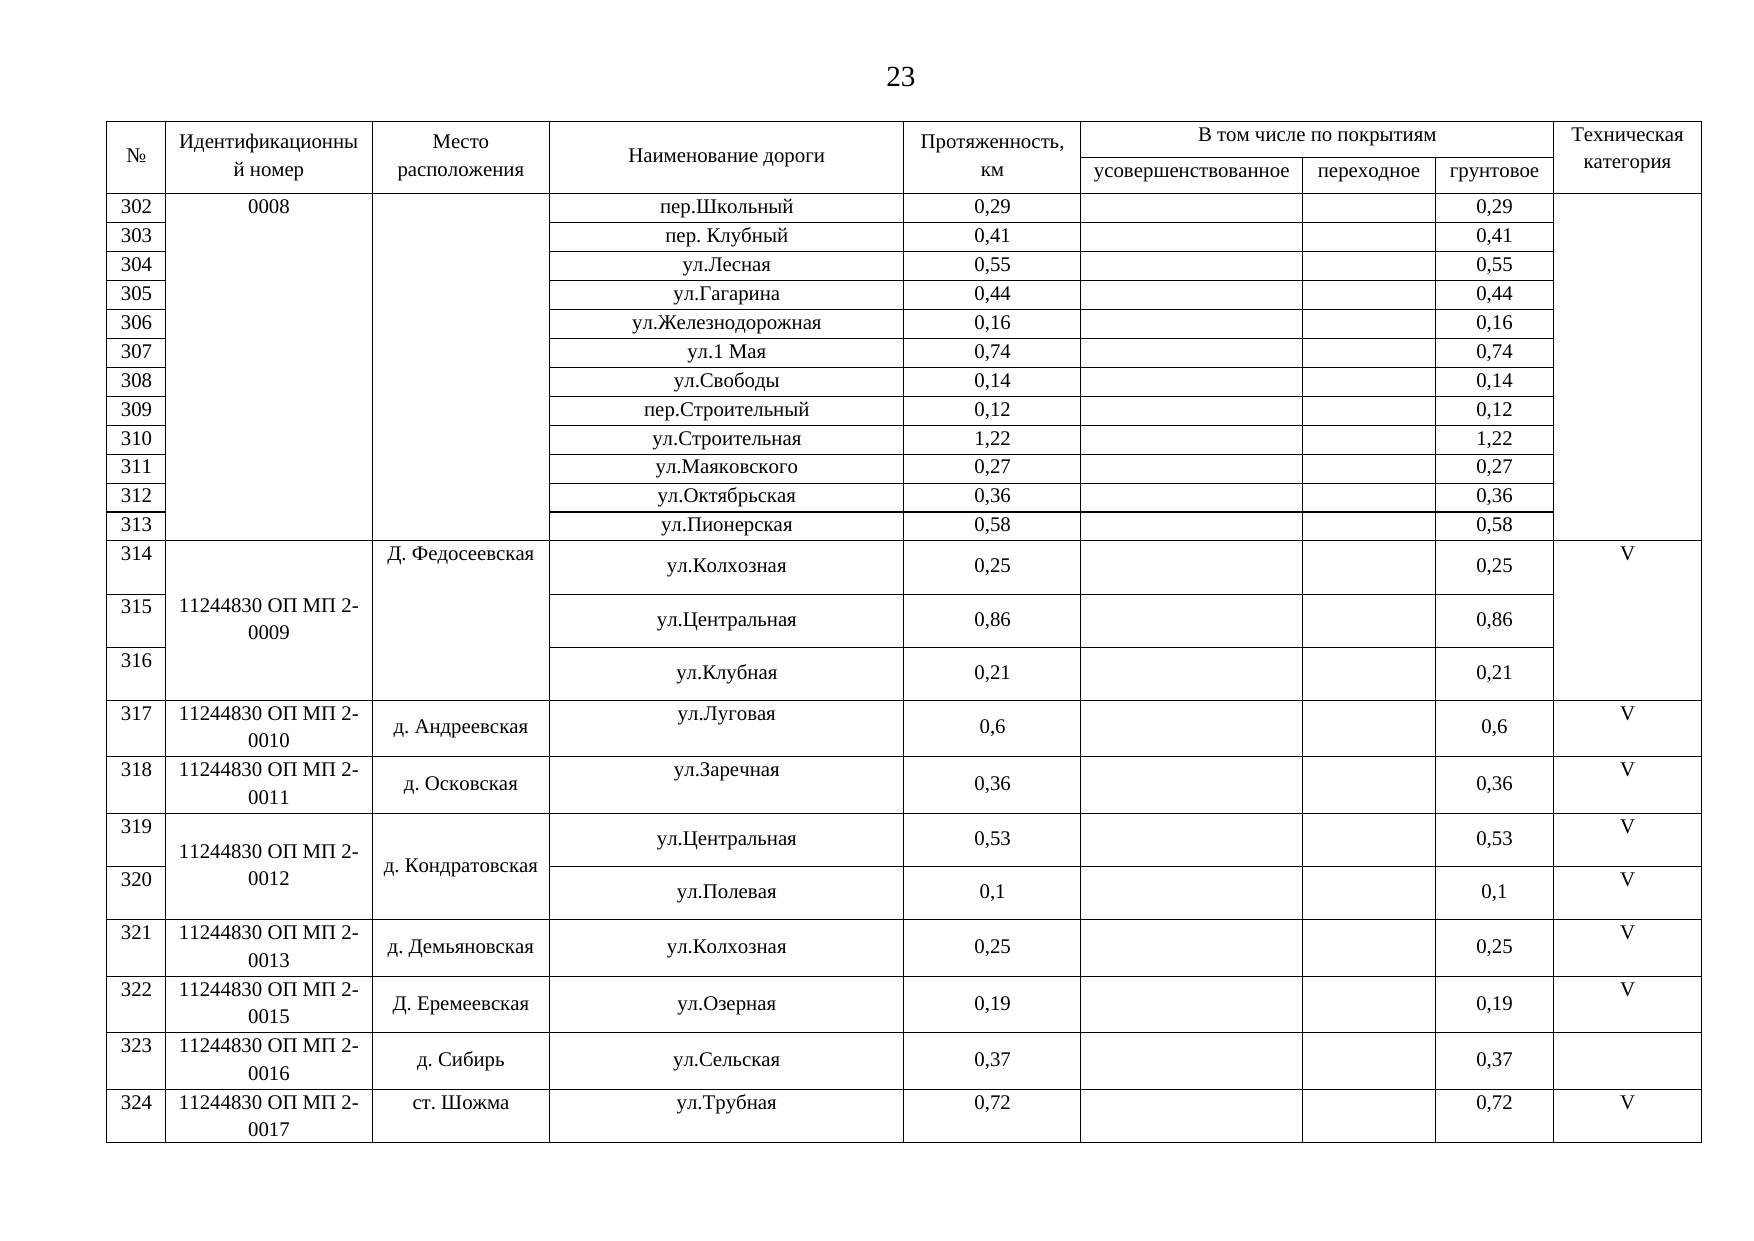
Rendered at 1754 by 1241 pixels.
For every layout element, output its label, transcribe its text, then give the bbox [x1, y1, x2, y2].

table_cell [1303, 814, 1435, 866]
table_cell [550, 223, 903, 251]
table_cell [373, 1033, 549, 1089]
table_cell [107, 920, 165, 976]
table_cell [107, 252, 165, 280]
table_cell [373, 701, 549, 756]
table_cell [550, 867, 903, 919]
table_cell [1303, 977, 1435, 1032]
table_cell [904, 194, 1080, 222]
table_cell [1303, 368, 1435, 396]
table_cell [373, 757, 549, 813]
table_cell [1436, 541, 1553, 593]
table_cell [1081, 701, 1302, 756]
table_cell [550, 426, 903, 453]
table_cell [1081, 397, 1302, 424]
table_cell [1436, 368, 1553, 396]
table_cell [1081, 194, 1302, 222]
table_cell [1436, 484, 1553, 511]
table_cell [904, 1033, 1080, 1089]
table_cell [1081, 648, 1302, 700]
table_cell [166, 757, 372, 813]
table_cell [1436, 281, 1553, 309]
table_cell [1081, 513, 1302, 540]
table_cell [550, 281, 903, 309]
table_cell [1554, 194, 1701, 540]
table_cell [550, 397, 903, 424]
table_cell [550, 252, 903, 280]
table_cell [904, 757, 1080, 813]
table_header Место расположения [373, 122, 549, 193]
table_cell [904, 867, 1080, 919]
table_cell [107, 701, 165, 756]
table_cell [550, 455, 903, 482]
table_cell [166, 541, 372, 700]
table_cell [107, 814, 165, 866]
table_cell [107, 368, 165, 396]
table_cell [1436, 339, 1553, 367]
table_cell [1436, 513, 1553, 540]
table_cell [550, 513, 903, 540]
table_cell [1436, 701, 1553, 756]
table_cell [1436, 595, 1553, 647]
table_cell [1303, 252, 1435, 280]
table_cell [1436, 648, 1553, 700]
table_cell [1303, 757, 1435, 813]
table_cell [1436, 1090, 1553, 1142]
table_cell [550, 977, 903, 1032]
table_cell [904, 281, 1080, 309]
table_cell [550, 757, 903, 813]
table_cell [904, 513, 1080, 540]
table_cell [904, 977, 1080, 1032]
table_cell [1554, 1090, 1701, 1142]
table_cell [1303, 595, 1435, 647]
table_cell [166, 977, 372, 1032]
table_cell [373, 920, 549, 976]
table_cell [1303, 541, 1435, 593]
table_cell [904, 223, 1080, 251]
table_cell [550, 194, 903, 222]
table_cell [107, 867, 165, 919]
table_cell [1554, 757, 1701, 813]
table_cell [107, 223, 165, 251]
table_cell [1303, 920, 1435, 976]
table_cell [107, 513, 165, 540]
table_header Техническая категория [1554, 122, 1701, 193]
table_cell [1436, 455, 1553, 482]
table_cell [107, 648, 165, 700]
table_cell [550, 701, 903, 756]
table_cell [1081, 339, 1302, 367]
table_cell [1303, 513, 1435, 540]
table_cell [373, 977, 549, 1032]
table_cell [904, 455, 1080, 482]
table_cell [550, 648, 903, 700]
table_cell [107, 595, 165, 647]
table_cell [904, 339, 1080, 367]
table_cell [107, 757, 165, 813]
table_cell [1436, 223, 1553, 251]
table_cell усовершенствованное [1081, 158, 1302, 193]
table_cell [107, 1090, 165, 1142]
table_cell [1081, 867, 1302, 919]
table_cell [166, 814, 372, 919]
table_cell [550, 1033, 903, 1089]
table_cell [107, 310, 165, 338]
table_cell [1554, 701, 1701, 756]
table_header Протяженность, км [904, 122, 1080, 193]
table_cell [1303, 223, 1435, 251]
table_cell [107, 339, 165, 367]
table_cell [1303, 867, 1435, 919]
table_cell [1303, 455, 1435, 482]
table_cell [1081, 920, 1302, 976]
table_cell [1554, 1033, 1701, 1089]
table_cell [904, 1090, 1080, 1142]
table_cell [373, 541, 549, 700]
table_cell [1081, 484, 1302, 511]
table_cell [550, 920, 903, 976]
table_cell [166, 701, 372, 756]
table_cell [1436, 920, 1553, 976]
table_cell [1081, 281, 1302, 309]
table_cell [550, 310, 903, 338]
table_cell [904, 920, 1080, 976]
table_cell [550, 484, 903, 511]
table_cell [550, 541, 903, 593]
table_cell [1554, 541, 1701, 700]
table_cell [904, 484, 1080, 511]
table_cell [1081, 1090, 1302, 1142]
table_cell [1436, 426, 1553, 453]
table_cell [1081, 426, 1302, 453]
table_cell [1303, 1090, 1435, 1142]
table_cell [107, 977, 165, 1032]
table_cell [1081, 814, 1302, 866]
table_cell переходное [1303, 158, 1435, 193]
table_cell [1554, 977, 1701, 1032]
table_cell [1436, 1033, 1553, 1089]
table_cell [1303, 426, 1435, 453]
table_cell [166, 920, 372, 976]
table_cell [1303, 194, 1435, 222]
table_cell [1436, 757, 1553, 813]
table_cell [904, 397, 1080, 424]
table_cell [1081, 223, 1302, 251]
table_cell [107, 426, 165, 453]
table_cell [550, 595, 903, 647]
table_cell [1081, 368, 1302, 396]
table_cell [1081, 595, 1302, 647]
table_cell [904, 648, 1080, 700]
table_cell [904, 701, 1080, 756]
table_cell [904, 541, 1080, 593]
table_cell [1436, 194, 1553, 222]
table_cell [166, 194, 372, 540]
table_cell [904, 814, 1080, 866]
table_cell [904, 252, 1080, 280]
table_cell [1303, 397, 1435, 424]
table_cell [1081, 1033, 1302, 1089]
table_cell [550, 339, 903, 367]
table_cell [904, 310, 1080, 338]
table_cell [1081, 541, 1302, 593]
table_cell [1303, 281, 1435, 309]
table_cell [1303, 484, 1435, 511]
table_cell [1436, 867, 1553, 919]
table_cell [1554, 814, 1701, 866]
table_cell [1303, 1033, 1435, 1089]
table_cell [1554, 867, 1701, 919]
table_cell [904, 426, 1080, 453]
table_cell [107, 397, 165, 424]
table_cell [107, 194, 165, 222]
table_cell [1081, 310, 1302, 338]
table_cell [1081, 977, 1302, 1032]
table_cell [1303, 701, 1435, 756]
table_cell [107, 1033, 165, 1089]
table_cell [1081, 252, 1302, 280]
table_header Наименование дороги [550, 122, 903, 193]
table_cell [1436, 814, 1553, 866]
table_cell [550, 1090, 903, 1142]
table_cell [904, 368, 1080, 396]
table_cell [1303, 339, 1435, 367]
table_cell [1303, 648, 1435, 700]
table_header Идентификационный номер [166, 122, 372, 193]
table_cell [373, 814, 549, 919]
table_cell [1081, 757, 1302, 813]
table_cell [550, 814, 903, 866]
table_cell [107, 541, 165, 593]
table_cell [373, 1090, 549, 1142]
table_cell грунтовое [1436, 158, 1553, 193]
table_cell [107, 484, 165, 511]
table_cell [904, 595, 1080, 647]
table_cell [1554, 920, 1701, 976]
table_header В том числе по покрытиям [1081, 122, 1553, 157]
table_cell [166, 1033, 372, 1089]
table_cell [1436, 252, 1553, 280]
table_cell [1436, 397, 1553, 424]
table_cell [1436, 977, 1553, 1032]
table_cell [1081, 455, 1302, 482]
table_header № [107, 122, 165, 193]
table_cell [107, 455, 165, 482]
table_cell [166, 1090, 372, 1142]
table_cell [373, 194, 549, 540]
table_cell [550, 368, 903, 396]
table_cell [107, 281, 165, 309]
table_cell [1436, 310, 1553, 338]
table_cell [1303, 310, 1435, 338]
